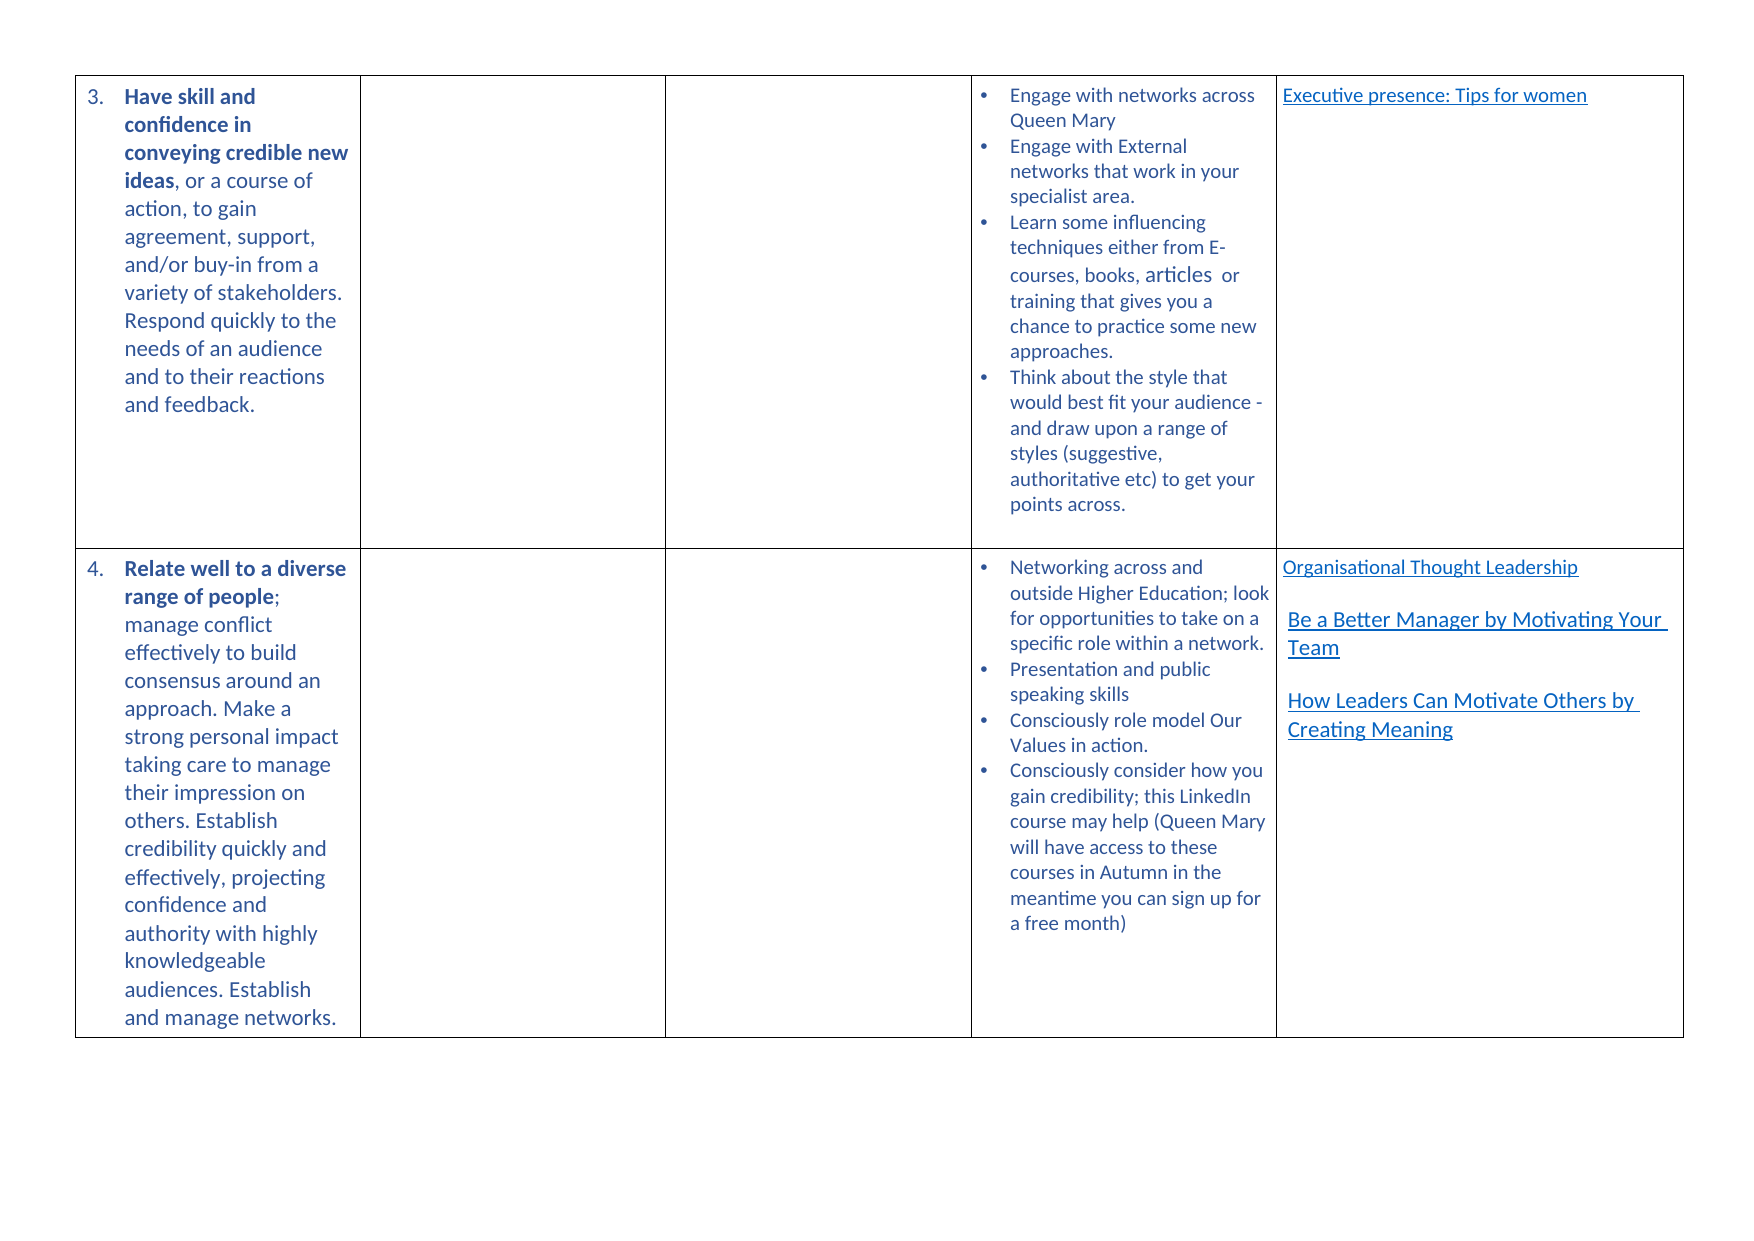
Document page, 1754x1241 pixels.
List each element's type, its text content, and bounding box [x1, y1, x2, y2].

table_header [361, 76, 665, 547]
table_cell [361, 549, 665, 1037]
table_cell [666, 549, 971, 1037]
table_header Have skill and confidence in conveying credible new ideas, or a course of action, to gain agreement, support, and/or buy-in from a variety of stakeholders. Respond quickly to the needs of an audience and to their reactions and feedback. [76, 76, 360, 547]
table_cell Relate well to a diverse range of people; manage conflict effectively to build consensus around an approach. Make a strong personal impact taking care to manage their impression on others. Establish credibility quickly and effectively, projecting confidence and authority with highly knowledgeable audiences. Establish and manage networks. [76, 549, 360, 1037]
table_header Engage with networks across Queen Mary Engage with External networks that work in your specialist area. Learn some influencing techniques either from E- courses, books, articles or training that gives you a chance to practice some new approaches. Think about the style that would best fit your audience - and draw upon a range of styles (suggestive, authoritative etc) to get your points across. [972, 76, 1276, 547]
table_header Executive presence: Tips for women [1277, 76, 1683, 547]
table_header [666, 76, 971, 547]
table_cell Networking across and outside Higher Education; look for opportunities to take on a specific role within a network. Presentation and public speaking skills Consciously role model Our Values in action. Consciously consider how you gain credibility; this LinkedIn course may help (Queen Mary will have access to these courses in Autumn in the meantime you can sign up for a free month) [972, 549, 1276, 1037]
table_cell Organisational Thought Leadership Be a Better Manager by Motivating Your Team How Leaders Can Motivate Others by Creating Meaning [1277, 549, 1683, 1037]
